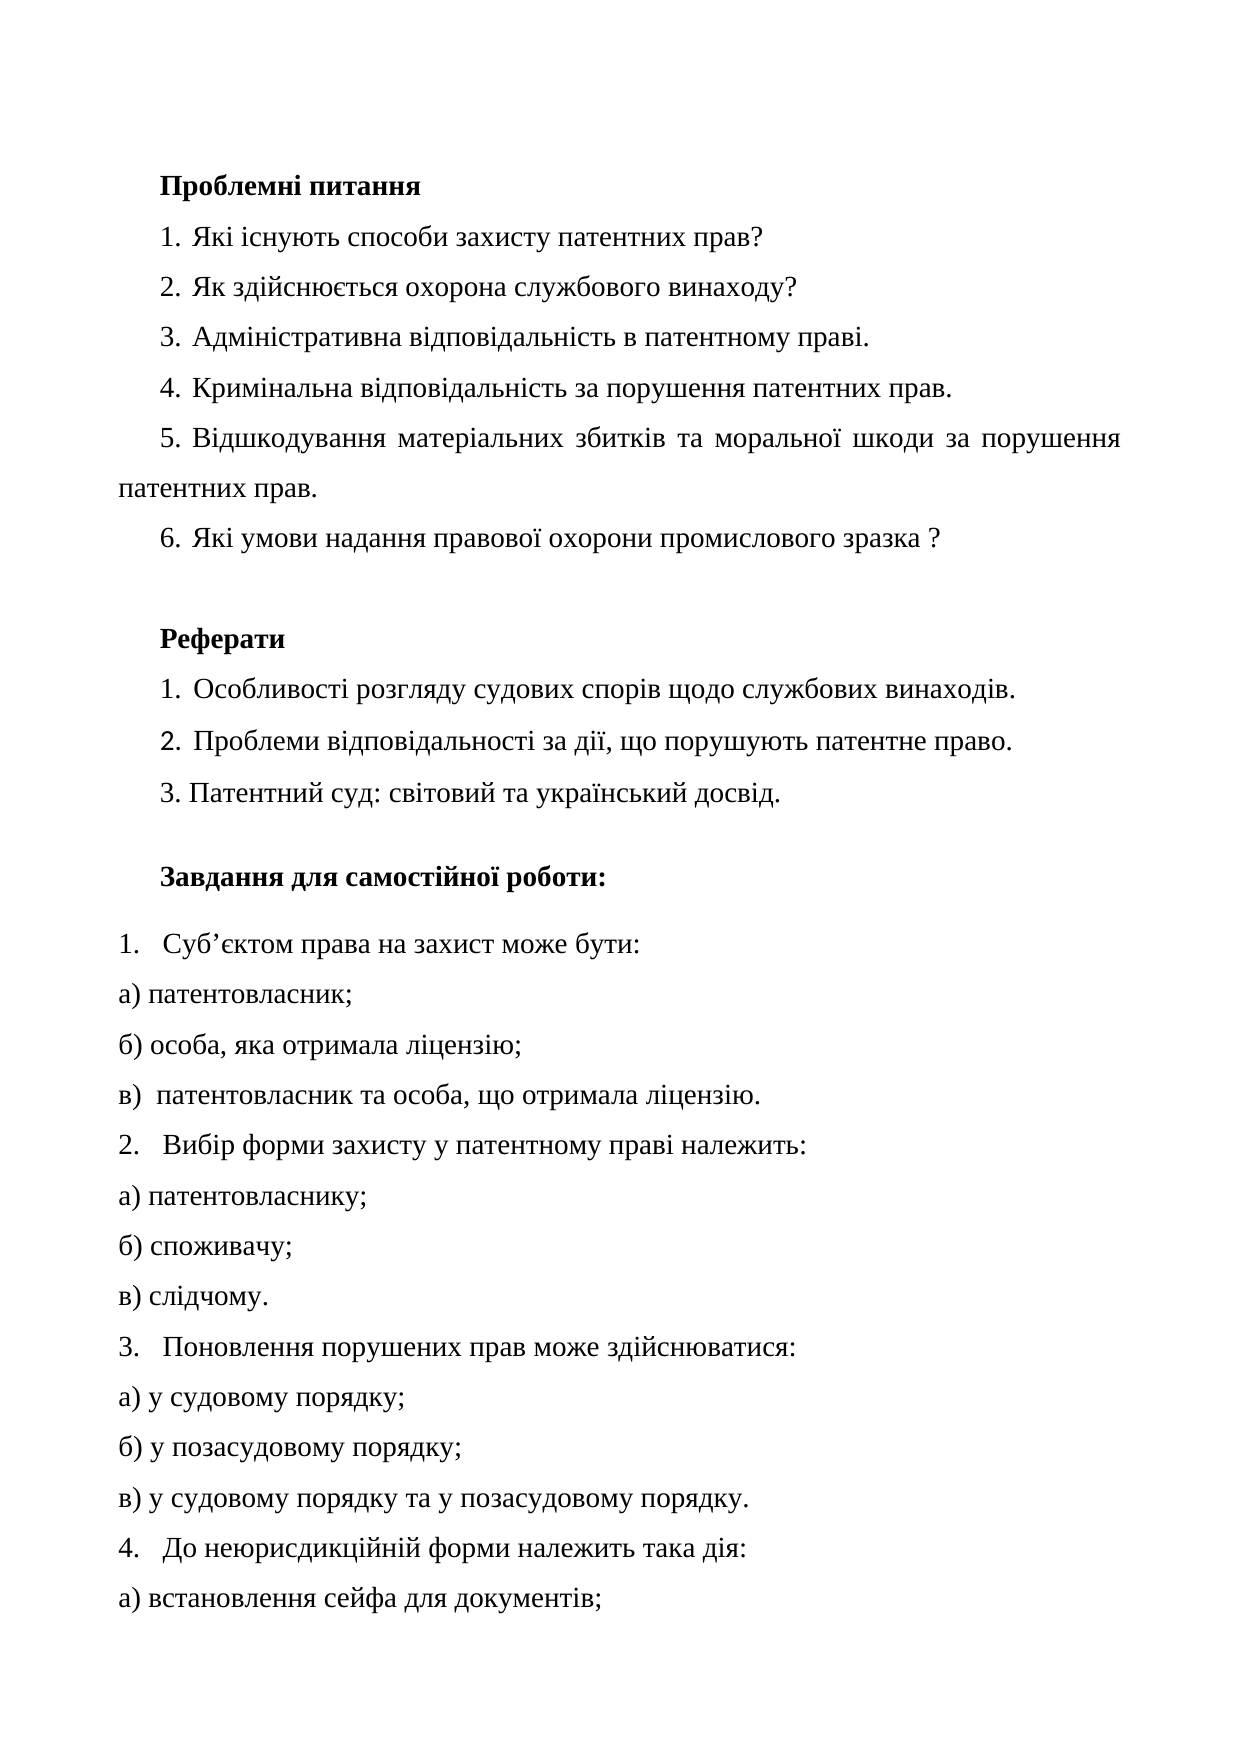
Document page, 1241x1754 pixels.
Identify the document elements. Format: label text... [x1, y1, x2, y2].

list Кримінальна відповідальність за порушення патентних прав. [118, 370, 1122, 403]
list Поновлення порушених прав може здійснюватися: [118, 1329, 1122, 1362]
text 3. Патентний суд: світовий та український досвід. [159, 775, 1122, 809]
text б) у позасудовому порядку; [118, 1429, 1122, 1463]
list Вибір форми захисту у патентному праві належить: [118, 1127, 1122, 1161]
list Особливості розгляду судових спорів щодо службових винаходів. [118, 672, 1122, 705]
text а) у судовому порядку; [118, 1379, 1122, 1413]
text Завдання для самостійної роботи: [118, 859, 1122, 893]
text Реферати [118, 621, 1122, 655]
list Відшкодування матеріальних збитків та моральної шкоди за порушення патентних прав. [118, 420, 1122, 504]
text в) патентовласник та особа, що отримала ліцензію. [118, 1077, 1122, 1111]
list Як здійснюється охорона службового винаходу? [118, 269, 1122, 303]
list До неюрисдикційній форми належить така дія: [118, 1530, 1122, 1563]
text а) патентовласник; [118, 977, 1122, 1010]
list Адміністративна відповідальність в патентному праві. [118, 319, 1122, 353]
list Які умови надання правової охорони промислового зразка ? [118, 521, 1122, 554]
list Проблеми відповідальності за дії, що порушують патентне право. [118, 722, 1122, 757]
list Суб’єктом права на захист може бути: [118, 926, 1122, 960]
text в) у судовому порядку та у позасудовому порядку. [118, 1480, 1122, 1513]
list Які існують способи захисту патентних прав? [118, 219, 1122, 252]
text б) особа, яка отримала ліцензію; [118, 1027, 1122, 1060]
text б) споживачу; [118, 1228, 1122, 1262]
text в) слідчому. [118, 1278, 1122, 1312]
text Проблемні питання [118, 168, 1122, 202]
text а) встановлення сейфа для документів; [118, 1580, 1122, 1614]
text а) патентовласнику; [118, 1178, 1122, 1211]
